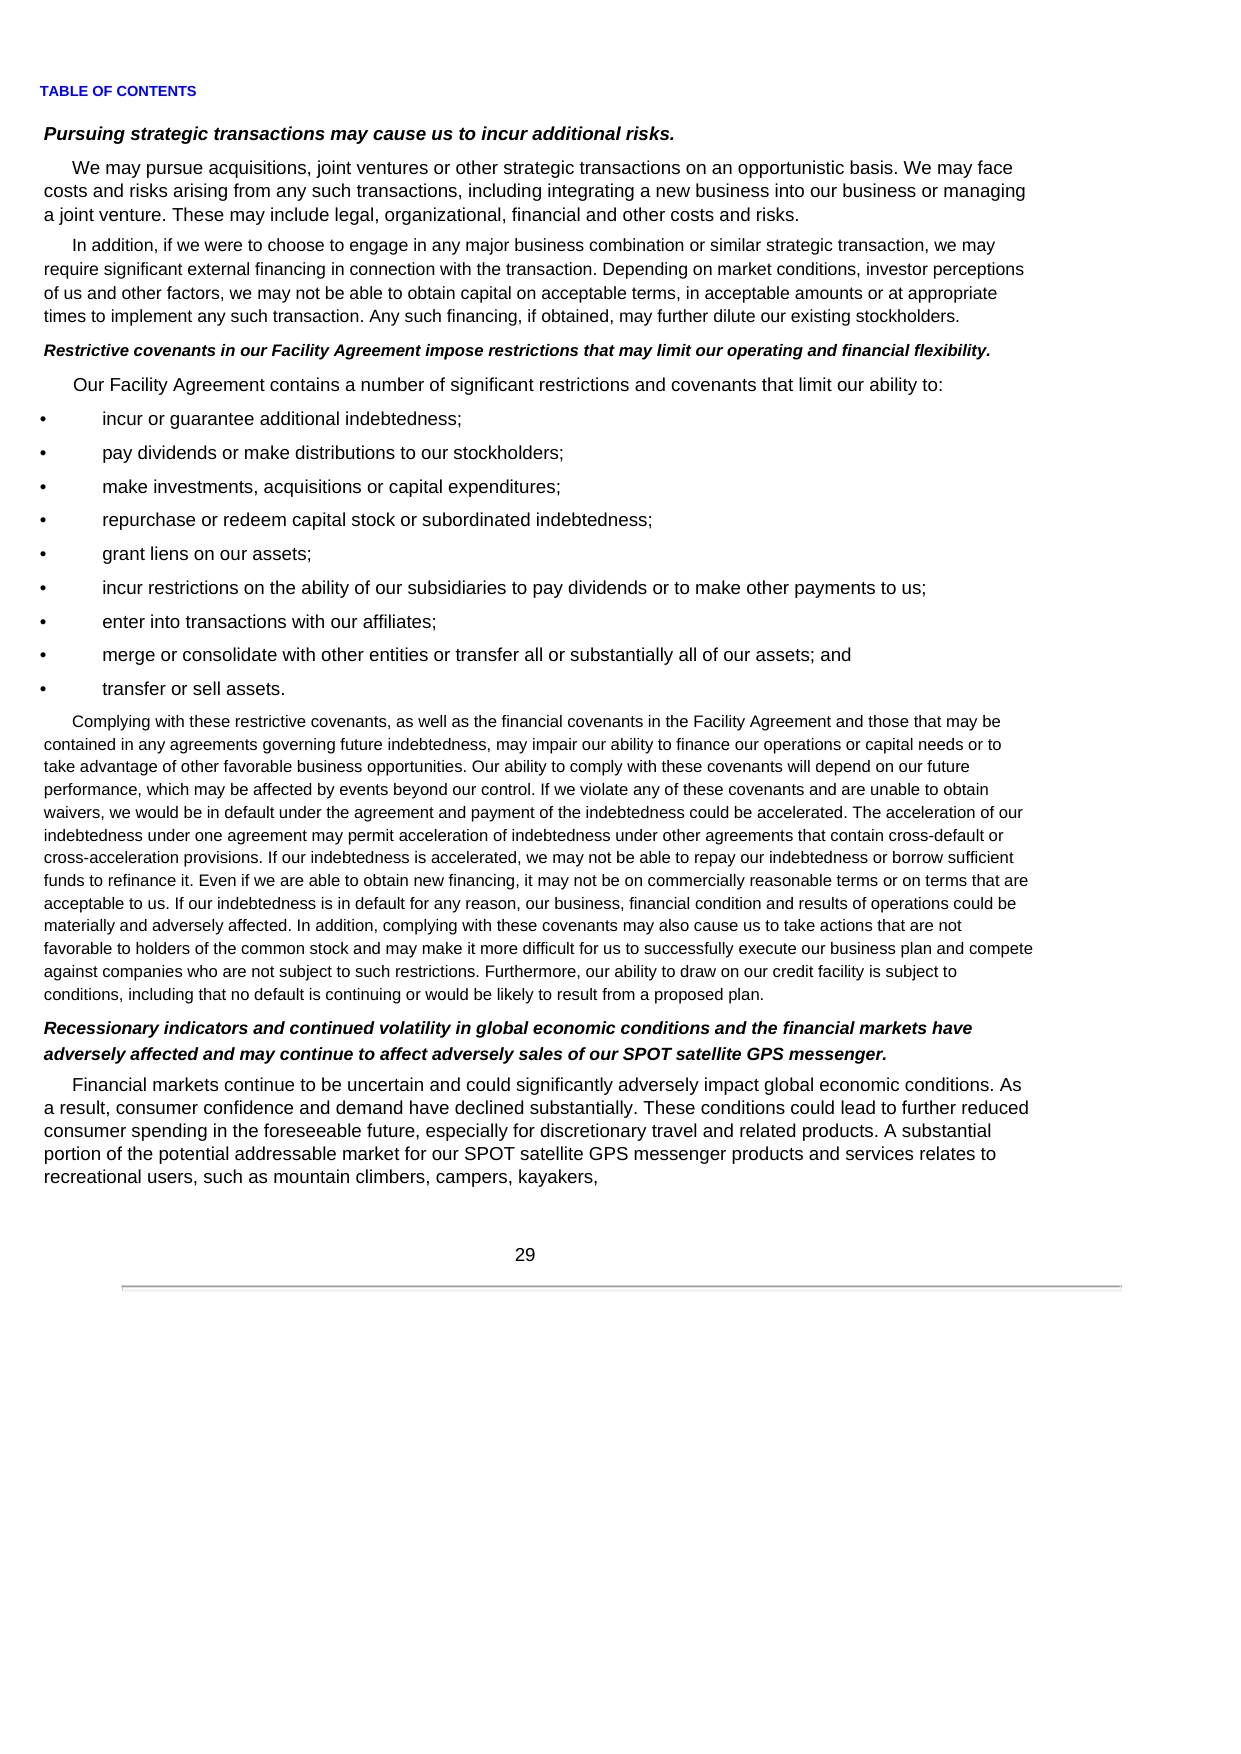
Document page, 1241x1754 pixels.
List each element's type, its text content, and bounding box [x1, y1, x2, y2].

text Pursuing strategic transactions may cause us to incur additional risks. [44, 123, 1090, 144]
list transfer or sell assets. [39, 678, 1090, 699]
text In addition, if we were to choose to engage in any major business combination or similar strategic transaction, we may require significant external financing in connection with the transaction. Depending on market conditions, investor perceptions of us and other factors, we may not be able to obtain capital on acceptable terms, in acceptable amounts or at appropriate times to implement any such transaction. Any such financing, if obtained, may further dilute our existing stockholders. [44, 235, 1028, 326]
text We may pursue acquisitions, joint ventures or other strategic transactions on an opportunistic basis. We may face costs and risks arising from any such transactions, including integrating a new business into our business or managing a joint venture. These may include legal, organizational, financial and other costs and risks. [44, 157, 1034, 225]
list enter into transactions with our affiliates; [39, 611, 1090, 632]
picture [119, 1282, 1123, 1293]
list make investments, acquisitions or capital expenditures; [39, 476, 1090, 497]
list incur or guarantee additional indebtedness; [39, 408, 1090, 429]
list repurchase or redeem capital stock or subordinated indebtedness; [39, 509, 1090, 531]
text 29 [514, 1244, 1090, 1266]
text Recessionary indicators and continued volatility in global economic conditions and the financial markets have adversely affected and may continue to affect adversely sales of our SPOT satellite GPS messenger. [44, 1018, 974, 1064]
list pay dividends or make distributions to our stockholders; [39, 442, 1090, 463]
list merge or consolidate with other entities or transfer all or substantially all of our assets; and [39, 644, 1090, 666]
text Our Facility Agreement contains a number of significant restrictions and covenants that limit our ability to: [73, 374, 1090, 396]
text TABLE OF CONTENTS [39, 82, 1090, 99]
text Financial markets continue to be uncertain and could significantly adversely impact global economic conditions. As a result, consumer confidence and demand have declined substantially. These conditions could lead to further reduced consumer spending in the foreseeable future, especially for discretionary travel and related products. A substantial portion of the potential addressable market for our SPOT satellite GPS messenger products and services relates to recreational users, such as mountain climbers, campers, kayakers, [44, 1074, 1034, 1188]
list incur restrictions on the ability of our subsidiaries to pay dividends or to make other payments to us; [39, 577, 1090, 598]
text Complying with these restrictive covenants, as well as the financial covenants in the Facility Agreement and those that may be contained in any agreements governing future indebtedness, may impair our ability to finance our operations or capital needs or to take advantage of other favorable business opportunities. Our ability to comply with these covenants will depend on our future performance, which may be affected by events beyond our control. If we violate any of these covenants and are unable to obtain waivers, we would be in default under the agreement and payment of the indebtedness could be accelerated. The acceleration of our indebtedness under one agreement may permit acceleration of indebtedness under other agreements that contain cross-default or cross-acceleration provisions. If our indebtedness is accelerated, we may not be able to repay our indebtedness or borrow sufficient funds to refinance it. Even if we are able to obtain new financing, it may not be on commercially reasonable terms or on terms that are acceptable to us. If our indebtedness is in default for any reason, our business, financial condition and results of operations could be materially and adversely affected. In addition, complying with these covenants may also cause us to take actions that are not favorable to holders of the common stock and may make it more difficult for us to successfully execute our business plan and compete against companies who are not subject to such restrictions. Furthermore, our ability to draw on our credit facility is subject to conditions, including that no default is continuing or would be likely to result from a proposed plan. [44, 712, 1034, 1003]
text Restrictive covenants in our Facility Agreement impose restrictions that may limit our operating and financial flexibility. [44, 341, 1090, 360]
list grant liens on our assets; [39, 543, 1090, 564]
